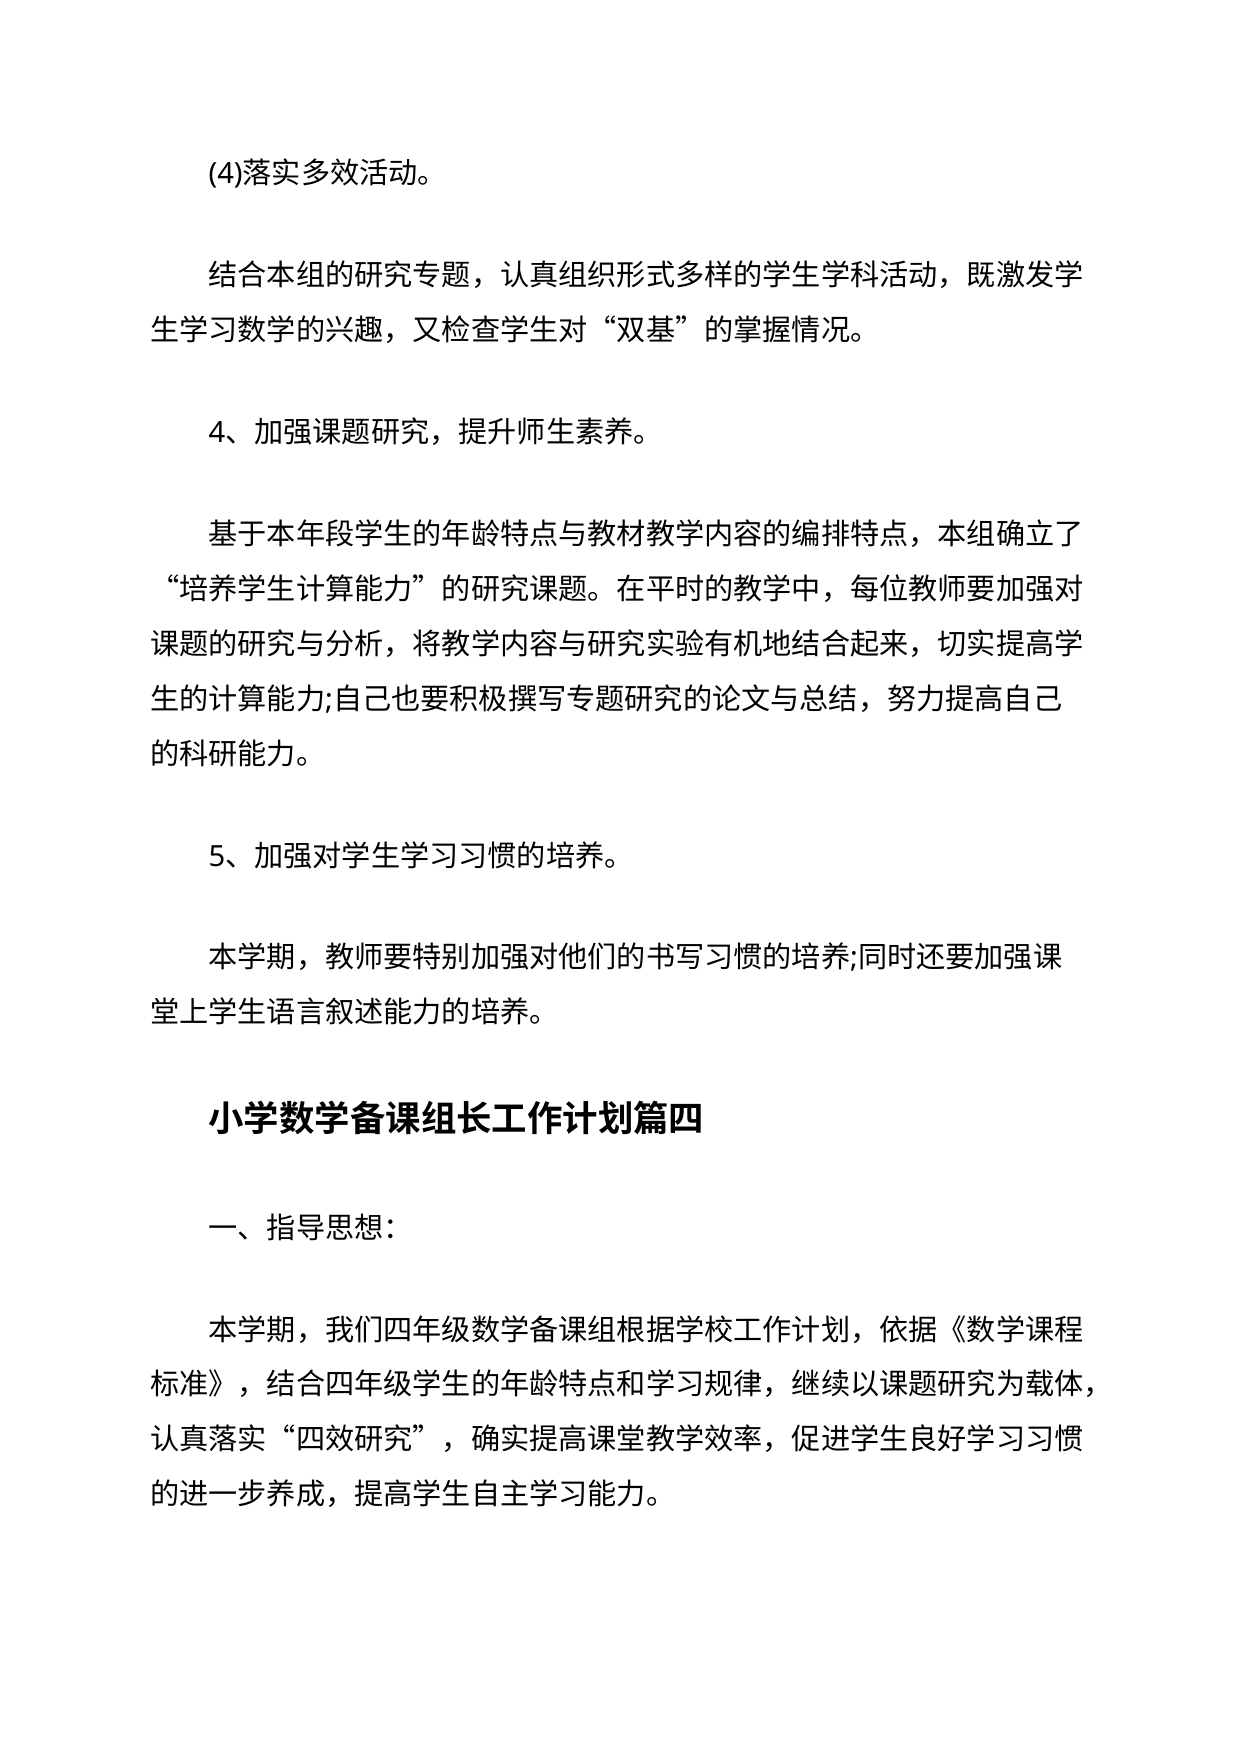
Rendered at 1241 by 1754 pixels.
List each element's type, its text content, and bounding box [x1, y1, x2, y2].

text 基于本年段学生的年龄特点与教材教学内容的编排特点，本组确立了“培养学生计算能力”的研究课题。在平时的教学中，每位教师要加强对课题的研究与分析，将教学内容与研究实验有机地结合起来，切实提高学生的计算能力;自己也要积极撰写专题研究的论文与总结，努力提高自己的科研能力。 [150, 511, 1090, 773]
text 结合本组的研究专题，认真组织形式多样的学生学科活动，既激发学生学习数学的兴趣，又检查学生对“双基”的掌握情况。 [150, 252, 1090, 349]
text (4)落实多效活动。 [150, 150, 1090, 192]
text 一、指导思想： [150, 1204, 1090, 1247]
text 小学数学备课组长工作计划篇四 [150, 1091, 1090, 1142]
text 5、加强对学生学习习惯的培养。 [150, 832, 1090, 874]
text 本学期，我们四年级数学备课组根据学校工作计划，依据《数学课程标准》，结合四年级学生的年龄特点和学习规律，继续以课题研究为载体，认真落实“四效研究”，确实提高课堂教学效率，促进学生良好学习习惯的进一步养成，提高学生自主学习能力。 [150, 1306, 1090, 1513]
text 4、加强课题研究，提升师生素养。 [150, 409, 1090, 451]
text 本学期，教师要特别加强对他们的书写习惯的培养;同时还要加强课堂上学生语言叙述能力的培养。 [150, 934, 1090, 1031]
